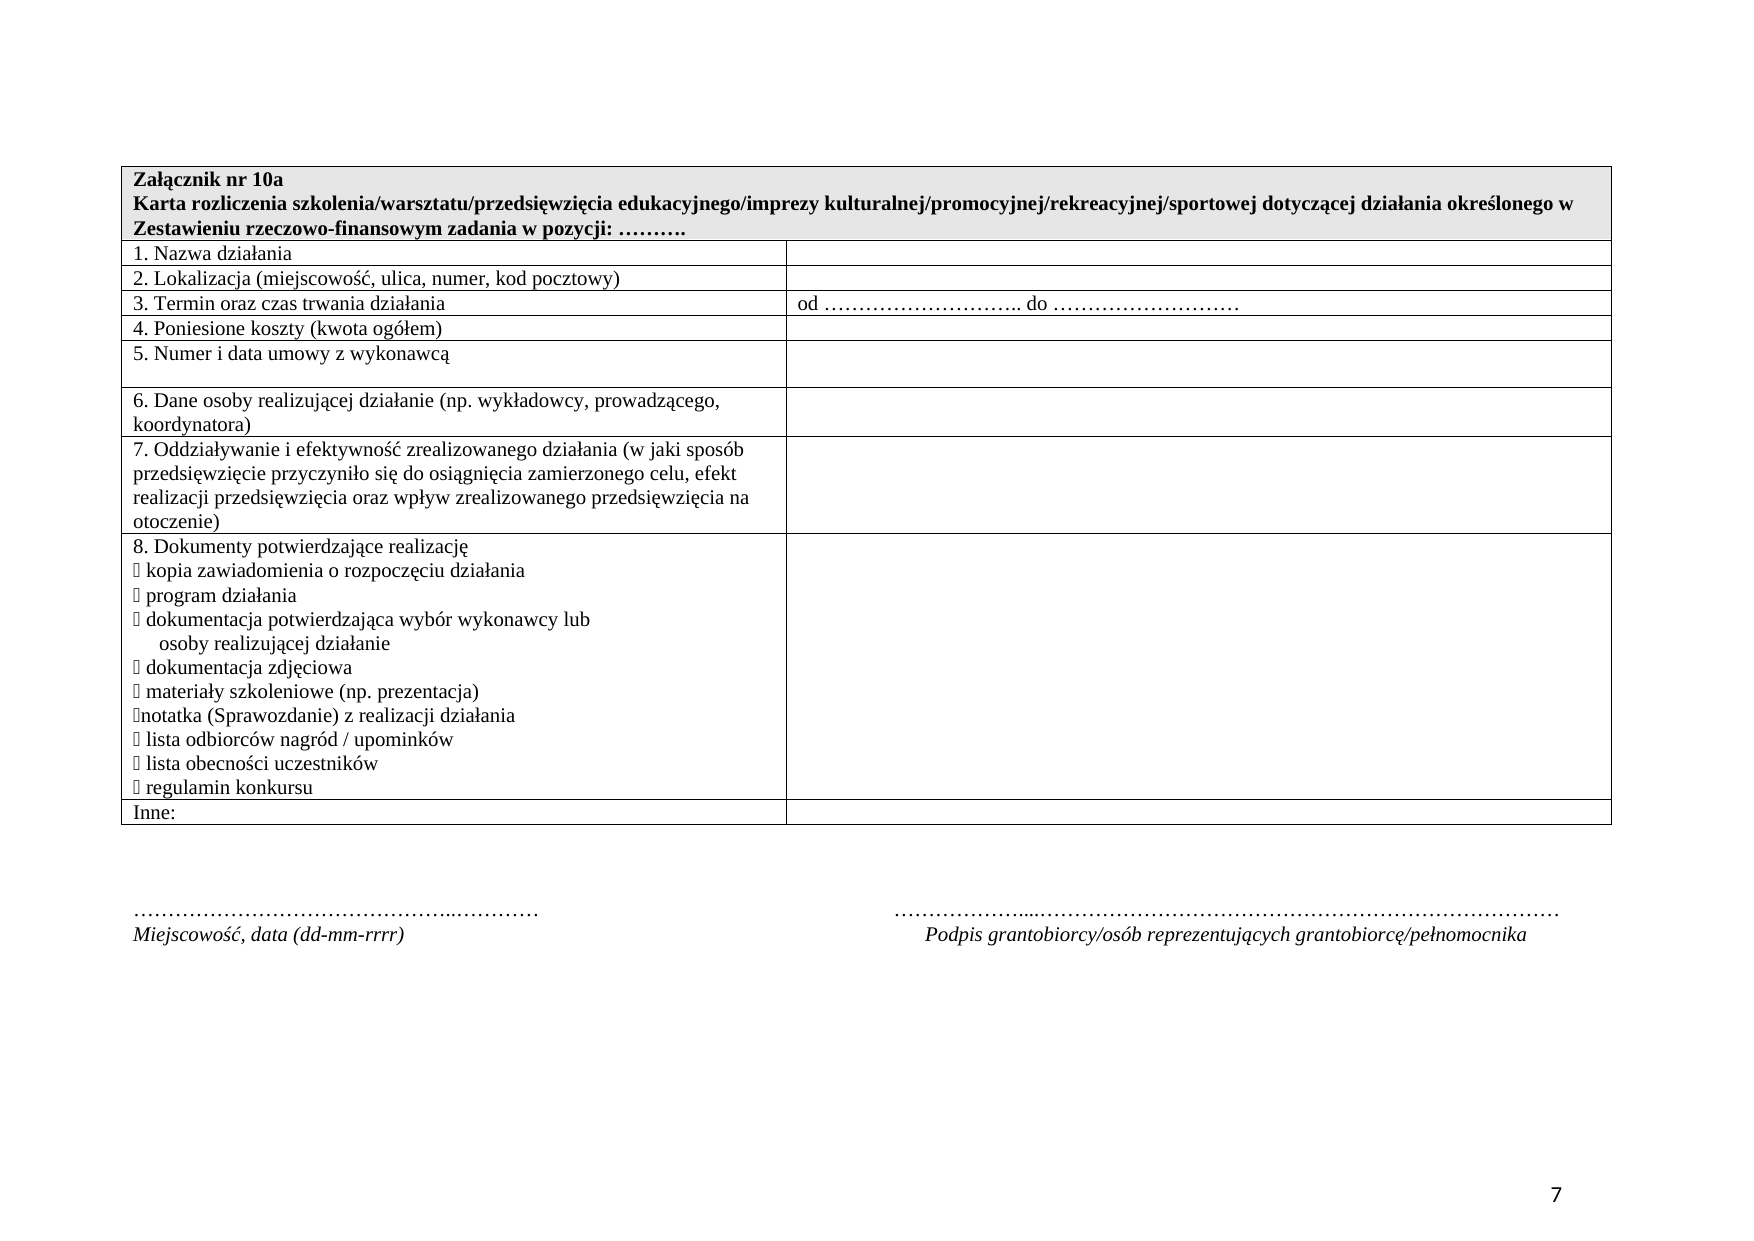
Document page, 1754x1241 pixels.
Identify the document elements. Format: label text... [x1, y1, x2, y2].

table_cell 5. Numer i data umowy z wykonawcą [122, 341, 786, 387]
table_cell 8. Dokumenty potwierdzające realizację kopia zawiadomienia o rozpoczęciu działania program działania dokumentacja potwierdzająca wybór wykonawcy lub osoby realizującej działanie dokumentacja zdjęciowa materiały szkoleniowe (np. prezentacja) notatka (Sprawozdanie) z realizacji działania lista odbiorców nagród / upominków lista obecności uczestników regulamin konkursu [122, 534, 786, 799]
table_cell Inne: [122, 800, 786, 824]
table_cell [787, 241, 1611, 264]
table_cell [787, 800, 1611, 824]
text ………………………………………..………… ………………....………………………………………………………………… [133, 897, 1562, 921]
table_cell [787, 388, 1611, 436]
table_cell [787, 341, 1611, 387]
table_cell [787, 437, 1611, 533]
table_cell 7. Oddziaływanie i efektywność zrealizowanego działania (w jaki sposób przedsięwzięcie przyczyniło się do osiągnięcia zamierzonego celu, efekt realizacji przedsięwzięcia oraz wpływ zrealizowanego przedsięwzięcia na otoczenie) [122, 437, 786, 533]
table_cell [787, 266, 1611, 290]
text Miejscowość, data (dd-mm-rrrr) Podpis grantobiorcy/osób reprezentujących grantobiorcę/pełnomocnika [133, 921, 1562, 973]
table_cell od ……………………….. do ……………………… [787, 291, 1611, 315]
table_cell [787, 534, 1611, 799]
table_cell 4. Poniesione koszty (kwota ogółem) [122, 316, 786, 340]
table_cell 6. Dane osoby realizującej działanie (np. wykładowcy, prowadzącego, koordynatora) [122, 388, 786, 436]
table_header Załącznik nr 10a Karta rozliczenia szkolenia/warsztatu/przedsięwzięcia edukacyjnego/imprezy kulturalnej/promocyjnej/rekreacyjnej/sportowej dotyczącej działania określonego w Zestawieniu rzeczowo-finansowym zadania w pozycji: ………. [122, 167, 1611, 239]
table_cell 3. Termin oraz czas trwania działania [122, 291, 786, 315]
table_cell 2. Lokalizacja (miejscowość, ulica, numer, kod pocztowy) [122, 266, 786, 290]
table_cell 1. Nazwa działania [122, 241, 786, 264]
table_cell [787, 316, 1611, 340]
